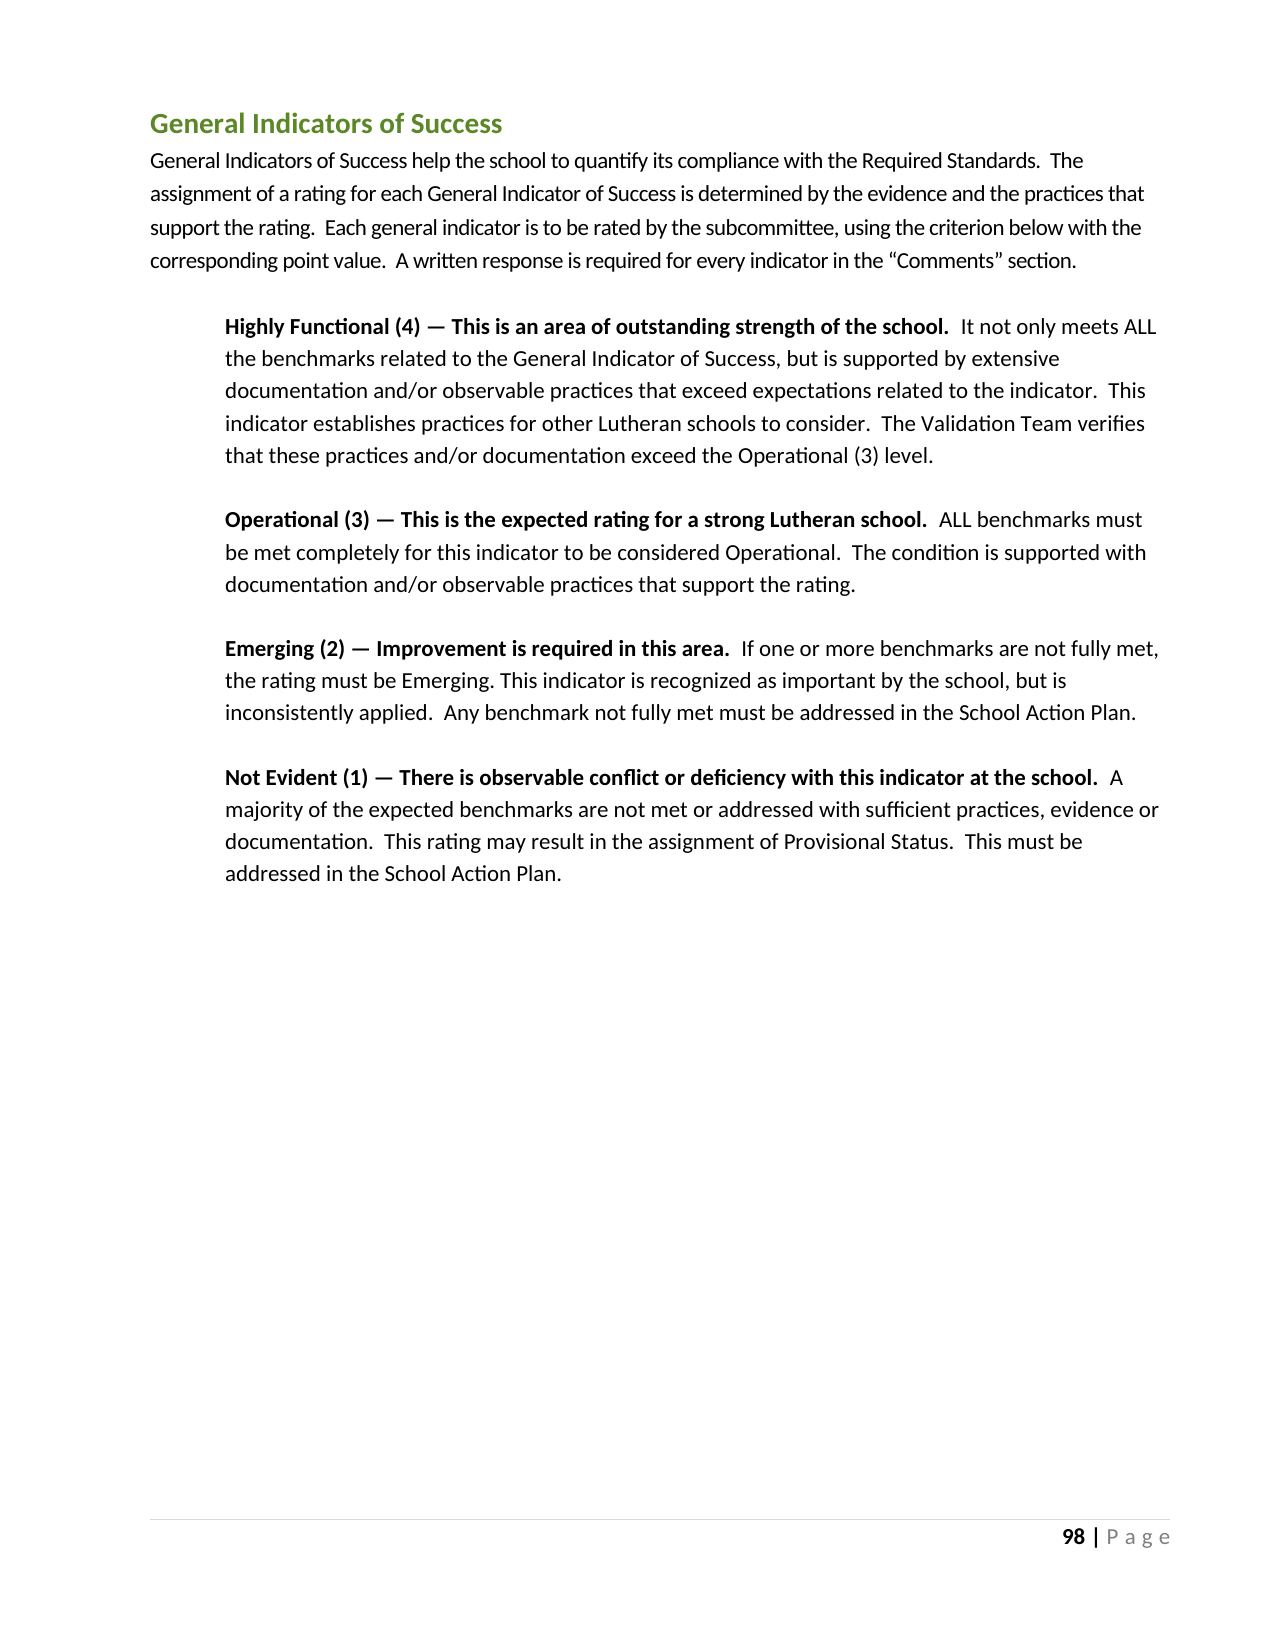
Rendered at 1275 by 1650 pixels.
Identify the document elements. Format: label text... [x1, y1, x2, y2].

list Operational (3) — This is the expected rating for a strong Lutheran school. ALL benchmarks must be met completely for this indicator to be considered Operational. The condition is supported with documentation and/or observable practices that support the rating. [225, 505, 1170, 598]
list Not Evident (1) — There is observable conflict or deficiency with this indicator at the school. A majority of the expected benchmarks are not met or addressed with sufficient practices, evidence or documentation. This rating may result in the assignment of Provisional Status. This must be addressed in the School Action Plan. [225, 763, 1170, 887]
text General Indicators of Success help the school to quantify its compliance with the Required Standards. The assignment of a rating for each General Indicator of Success is determined by the evidence and the practices that support the rating. Each general indicator is to be rated by the subcommittee, using the criterion below with the corresponding point value. A written response is required for every indicator in the “Comments” section. [150, 146, 1170, 274]
text General Indicators of Success [150, 105, 1170, 141]
text Highly Functional (4) — This is an area of outstanding strength of the school. It not only meets ALL the benchmarks related to the General Indicator of Success, but is supported by extensive documentation and/or observable practices that exceed expectations related to the indicator. This indicator establishes practices for other Lutheran schools to consider. The Validation Team verifies that these practices and/or documentation exceed the Operational (3) level. [225, 312, 1170, 469]
list Emerging (2) — Improvement is required in this area. If one or more benchmarks are not fully met, the rating must be Emerging. This indicator is recognized as important by the school, but is inconsistently applied. Any benchmark not fully met must be addressed in the School Action Plan. [225, 634, 1170, 727]
